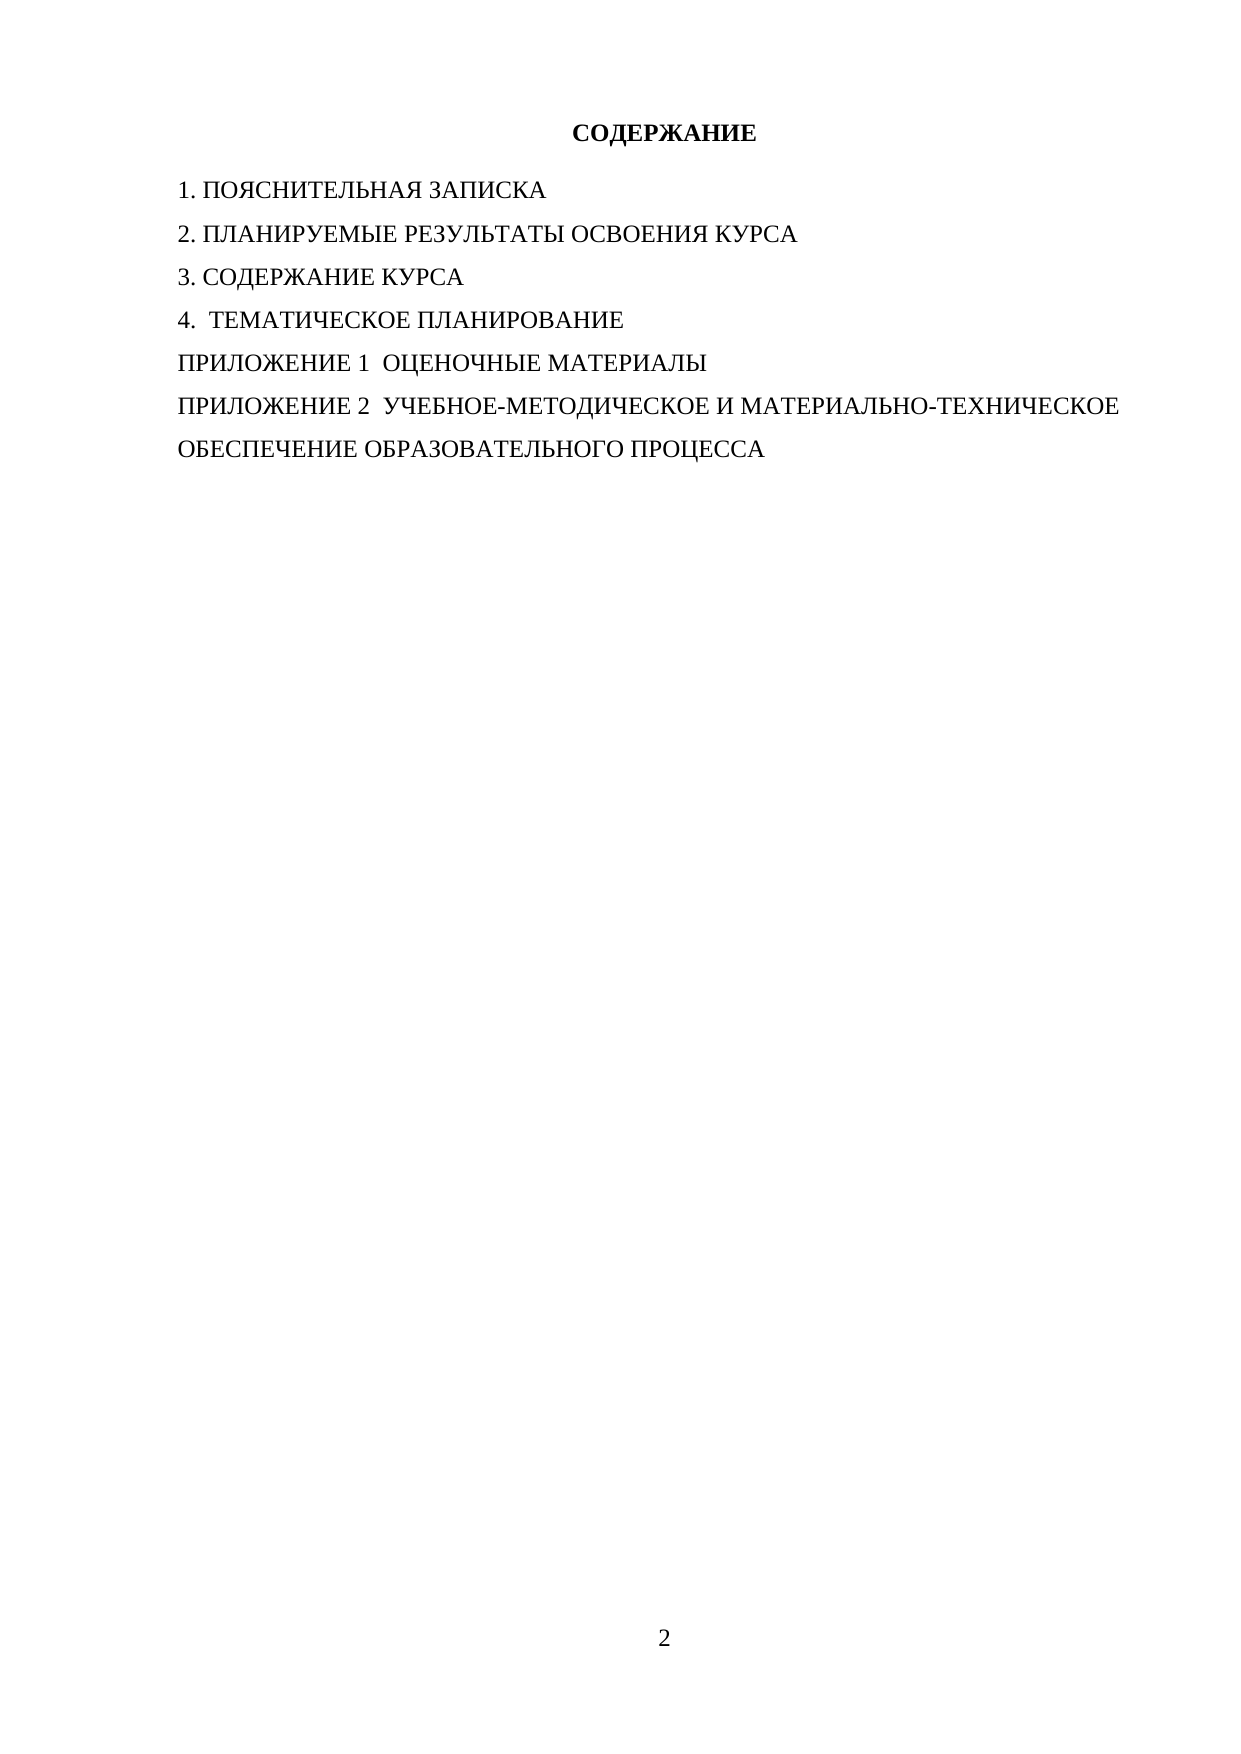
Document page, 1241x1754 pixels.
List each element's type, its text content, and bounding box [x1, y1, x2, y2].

text 3. СОДЕРЖАНИЕ КУРСА [177, 262, 1152, 291]
text ПРИЛОЖЕНИЕ 1 ОЦЕНОЧНЫЕ МАТЕРИАЛЫ [177, 348, 1152, 377]
text СОДЕРЖАНИЕ [177, 118, 1152, 147]
text ПРИЛОЖЕНИЕ 2 УЧЕБНОЕ-МЕТОДИЧЕСКОЕ И МАТЕРИАЛЬНО-ТЕХНИЧЕСКОЕ ОБЕСПЕЧЕНИЕ ОБРАЗОВАТЕЛЬНОГО ПРОЦЕССА [177, 391, 1152, 463]
text 4. ТЕМАТИЧЕСКОЕ ПЛАНИРОВАНИЕ [177, 305, 1152, 334]
text 1. ПОЯСНИТЕЛЬНАЯ ЗАПИСКА [177, 176, 1152, 204]
text 2. ПЛАНИРУЕМЫЕ РЕЗУЛЬТАТЫ ОСВОЕНИЯ КУРСА [177, 219, 1152, 247]
